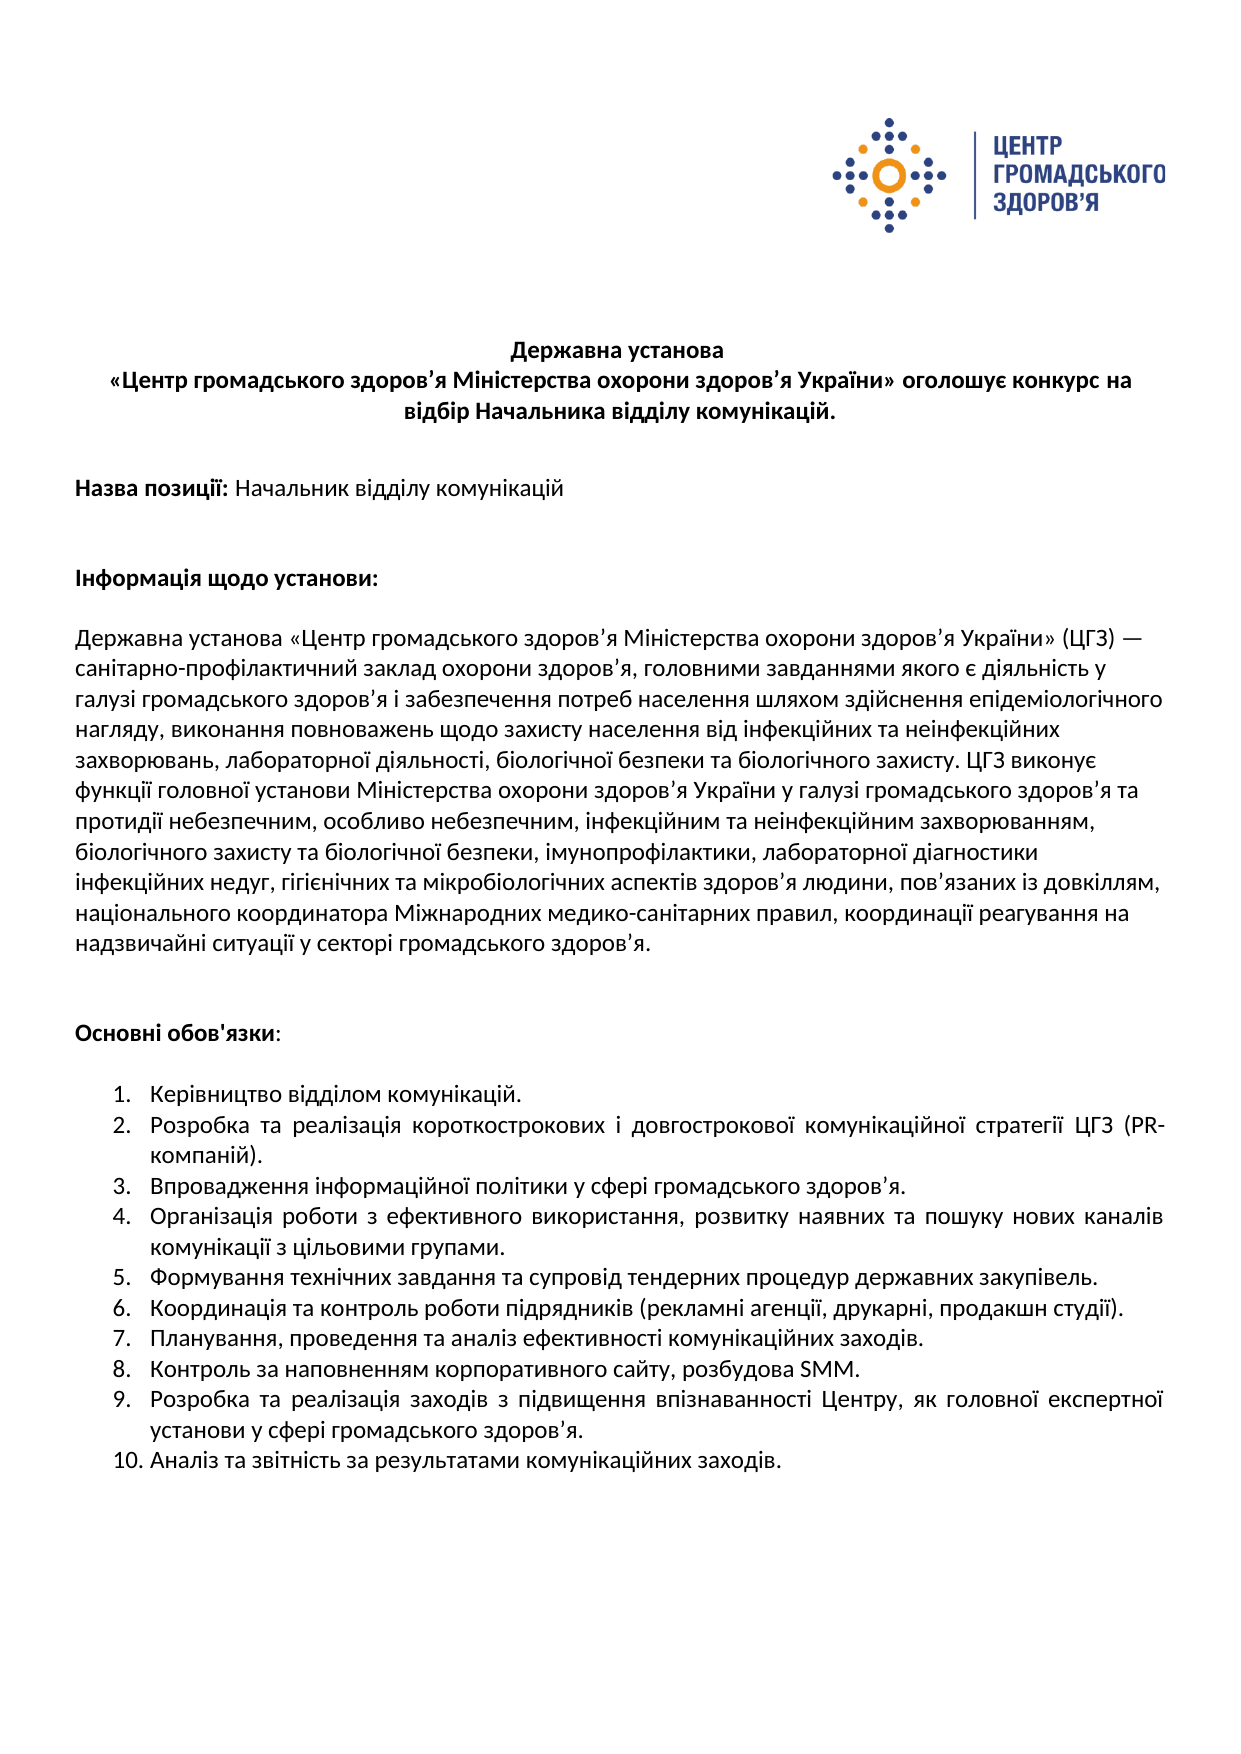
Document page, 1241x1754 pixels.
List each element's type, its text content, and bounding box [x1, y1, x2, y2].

list Аналіз та звітність за результатами комунікаційних заходів. [112, 1445, 1165, 1475]
text Державна установа «Центр громадського здоров’я Міністерства охорони здоров’я України» оголошує конкурс на відбір Начальника відділу комунікацій. [75, 334, 1165, 425]
list Розробка та реалізація заходів з підвищення впізнаванності Центру, як головної експертної установи у сфері громадського здоров’я. [112, 1384, 1165, 1445]
list Контроль за наповненням корпоративного сайту, розбудова SMM. [112, 1353, 1165, 1384]
list Організація роботи з ефективного використання, розвитку наявних та пошуку нових каналів комунікації з цільовими групами. [112, 1201, 1165, 1262]
text Державна установа «Центр громадського здоров’я Міністерства охорони здоров’я України» (ЦГЗ) — санітарно-профілактичний заклад охорони здоров’я, головними завданнями якого є діяльність у галузі громадського здоров’я і забезпечення потреб населення шляхом здійснення епідеміологічного нагляду, виконання повноважень щодо захисту населення від інфекційних та неінфекційних захворювань, лабораторної діяльності, біологічної безпеки та біологічного захисту. ЦГЗ виконує функції головної установи Міністерства охорони здоров’я України у галузі громадського здоров’я та протидії небезпечним, особливо небезпечним, інфекційним та неінфекційним захворюванням, біологічного захисту та біологічної безпеки, імунопрофілактики, лабораторної діагностики інфекційних недуг, гігієнічних та мікробіологічних аспектів здоров’я людини, пов’язаних із довкіллям, національного координатора Міжнародних медико-санітарних правил, координації реагування на надзвичайні ситуації у секторі громадського здоров’я. [75, 622, 1165, 958]
list Координація та контроль роботи підрядників (рекламні агенції, друкарні, продакшн студії). [112, 1292, 1165, 1323]
list Формування технічних завдання та супровід тендерних процедур державних закупівель. [112, 1262, 1165, 1292]
list Керівництво відділом комунікацій. [112, 1078, 1165, 1109]
list Розробка та реалізація короткострокових і довгострокової комунікаційної стратегії ЦГЗ (PR-компаній). [112, 1109, 1165, 1170]
text Інформація щодо установи: [75, 562, 1165, 593]
picture [832, 118, 1166, 233]
list Планування, проведення та аналіз ефективності комунікаційних заходів. [112, 1323, 1165, 1353]
text Назва позиції: Начальник відділу комунікацій [75, 472, 1165, 503]
list Впровадження інформаційної політики у сфері громадського здоров’я. [112, 1170, 1165, 1201]
text Основні обов'язки: [75, 1017, 1165, 1048]
